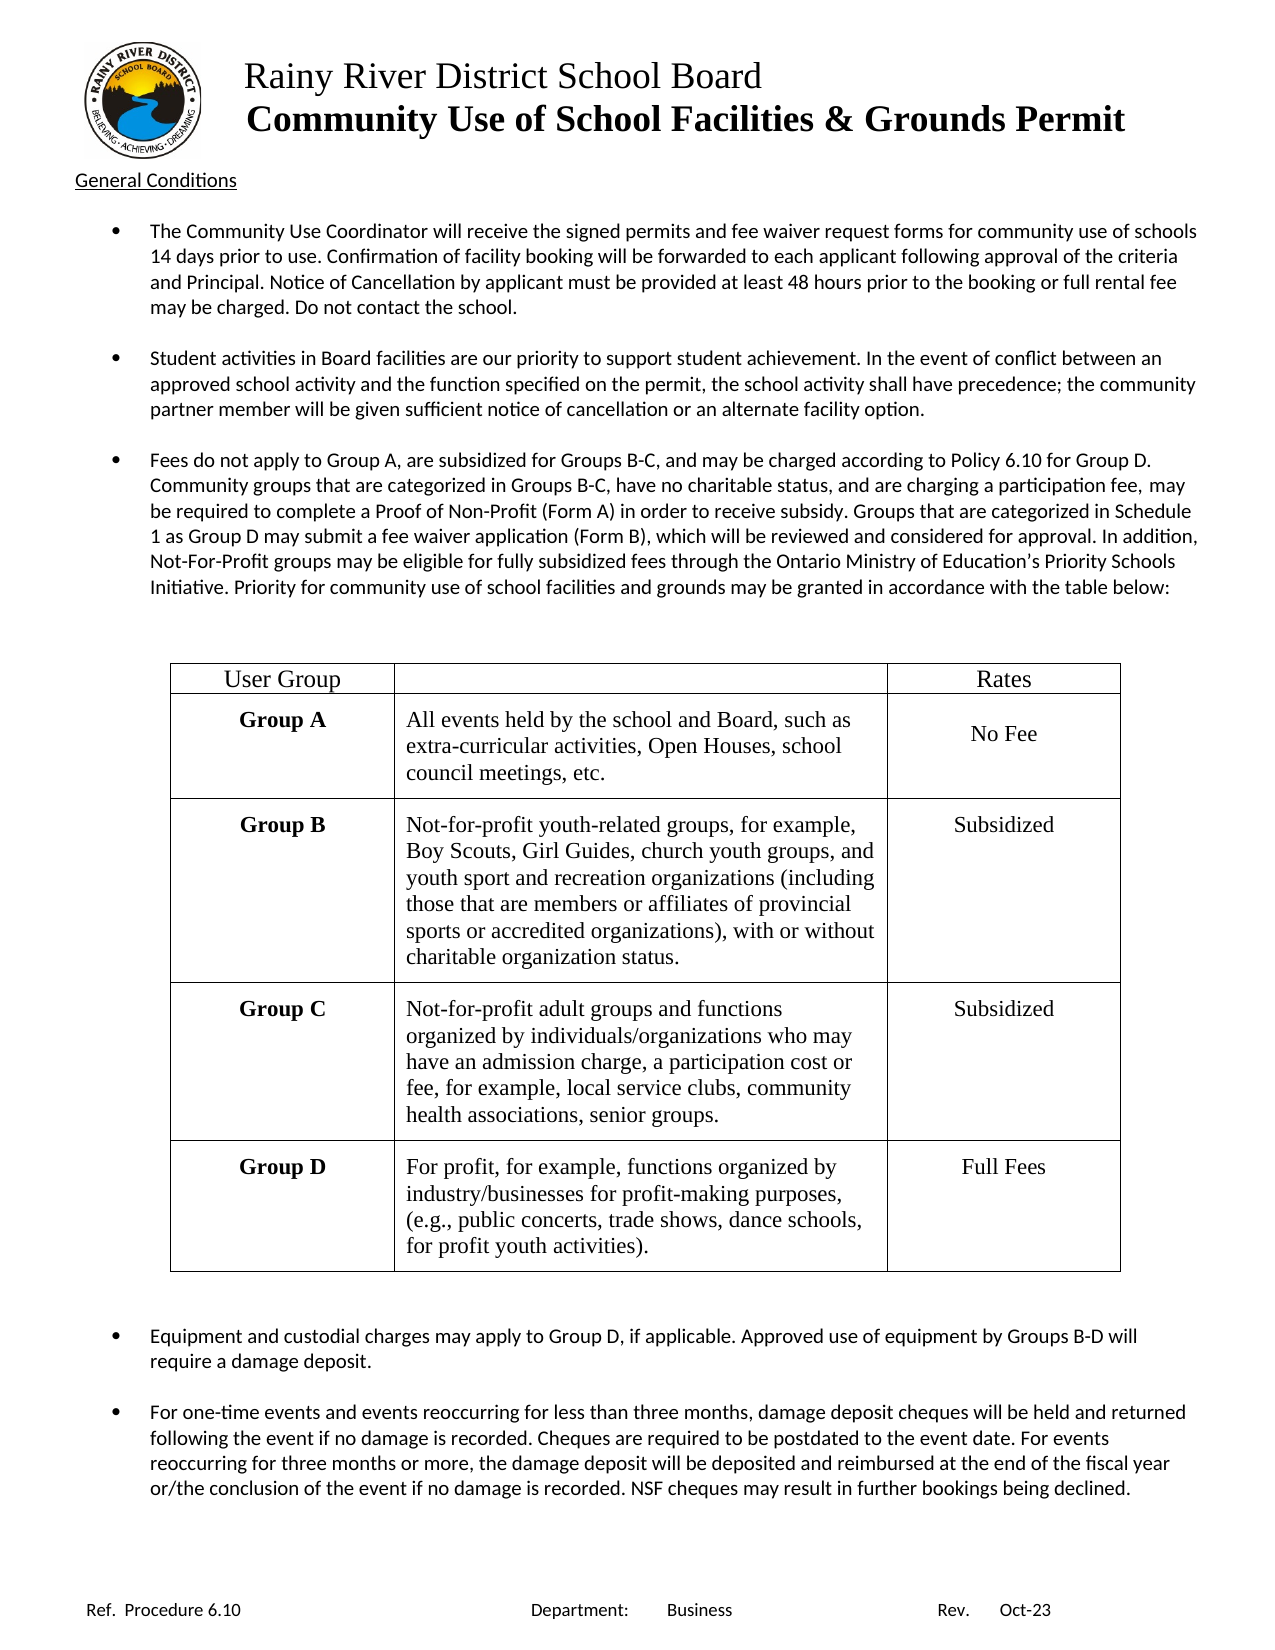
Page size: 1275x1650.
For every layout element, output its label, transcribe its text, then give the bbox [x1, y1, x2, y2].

table_cell Full Fees [888, 1141, 1120, 1271]
table_cell For profit, for example, functions organized by industry/businesses for profit-making purposes, (e.g., public concerts, trade shows, dance schools, for profit youth activities). [395, 1141, 887, 1271]
table_cell Not-for-profit adult groups and functions organized by individuals/organizations who may have an admission charge, a participation cost or fee, for example, local service clubs, community health associations, senior groups. [395, 983, 887, 1140]
table_cell All events held by the school and Board, such as extra-curricular activities, Open Houses, school council meetings, etc. [395, 694, 887, 798]
table_cell Group A [171, 694, 394, 798]
list Student activities in Board facilities are our priority to support student achievement. In the event of conflict between an approved school activity and the function specified on the permit, the school activity shall have precedence; the community partner member will be given sufficient notice of cancellation or an alternate facility option. [112, 345, 1200, 422]
table_cell Group C [171, 983, 394, 1140]
table_cell Group B [171, 799, 394, 982]
list For one-time events and events reoccurring for less than three months, damage deposit cheques will be held and returned following the event if no damage is recorded. Cheques are required to be postdated to the event date. For events reoccurring for three months or more, the damage deposit will be deposited and reimbursed at the end of the fiscal year or/the conclusion of the event if no damage is recorded. NSF cheques may result in further bookings being declined. [112, 1399, 1200, 1501]
table_cell Not-for-profit youth-related groups, for example, Boy Scouts, Girl Guides, church youth groups, and youth sport and recreation organizations (including those that are members or affiliates of provincial sports or accredited organizations), with or without charitable organization status. [395, 799, 887, 982]
table_header [395, 664, 887, 693]
table_cell No Fee [888, 694, 1120, 798]
list Equipment and custodial charges may apply to Group D, if applicable. Approved use of equipment by Groups B-D will require a damage deposit. [112, 1323, 1200, 1374]
table_cell Subsidized [888, 983, 1120, 1140]
table_cell Subsidized [888, 799, 1120, 982]
list The Community Use Coordinator will receive the signed permits and fee waiver request forms for community use of schools 14 days prior to use. Confirmation of facility booking will be forwarded to each applicant following approval of the criteria and Principal. Notice of Cancellation by applicant must be provided at least 48 hours prior to the booking or full rental fee may be charged. Do not contact the school. [112, 218, 1200, 320]
table_header Rates [888, 664, 1120, 693]
picture [84, 42, 202, 159]
table_header User Group [171, 664, 394, 693]
list Fees do not apply to Group A, are subsidized for Groups B-C, and may be charged according to Policy 6.10 for Group D. Community groups that are categorized in Groups B-C, have no charitable status, and are charging a participation fee, may be required to complete a Proof of Non-Profit (Form A) in order to receive subsidy. Groups that are categorized in Schedule 1 as Group D may submit a fee waiver application (Form B), which will be reviewed and considered for approval. In addition, Not-For-Profit groups may be eligible for fully subsidized fees through the Ontario Ministry of Education’s Priority Schools Initiative. Priority for community use of school facilities and grounds may be granted in accordance with the table below: [112, 447, 1200, 599]
text General Conditions [75, 167, 1200, 193]
table_cell Group D [171, 1141, 394, 1271]
